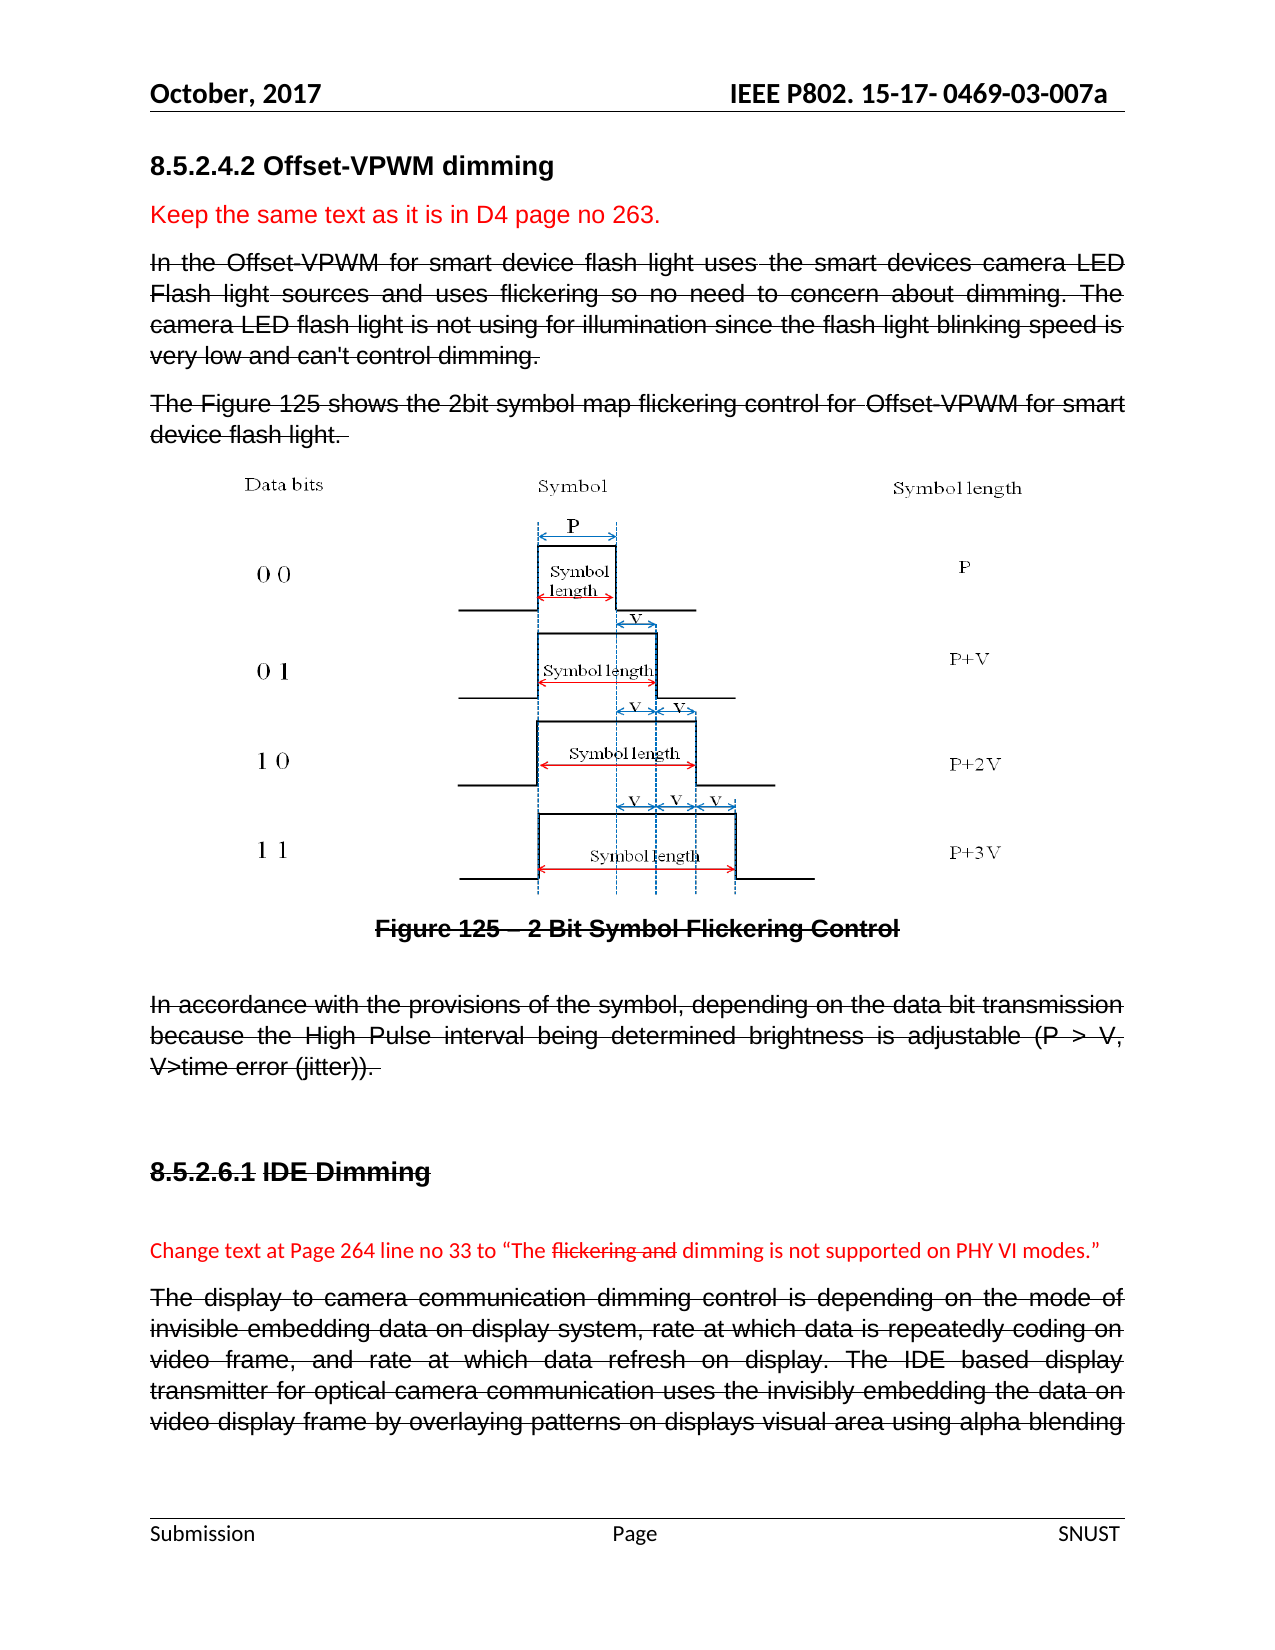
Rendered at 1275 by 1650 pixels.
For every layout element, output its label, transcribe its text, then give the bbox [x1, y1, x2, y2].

picture [232, 467, 1043, 895]
text The Figure 125 shows the 2bit symbol map flickering control for Offset-VPWM for smart device flash light. [150, 406, 1125, 449]
text Figure 125 – 2 Bit Symbol Flickering Control [300, 914, 1125, 942]
text Change text at Page 264 line no 33 to “The flickering and dimming is not supported on PHY VI modes.” [150, 1236, 1125, 1264]
text The Figure 125 shows the 2bit symbol map flickering control for Offset-VPWM for smart device flash light. [150, 389, 1125, 405]
text 8.5.2.4.2 Offset-VPWM dimming [150, 150, 1125, 181]
subtitle IDE Dimming [150, 1156, 1125, 1187]
text In the Offset-VPWM for smart device flash light uses the smart devices camera LED Flash light sources and uses flickering so no need to concern about dimming. The camera LED flash light is not using for illumination since the flash light blinking speed is very low and can't control dimming. [150, 265, 1125, 370]
text Keep the same text as it is in D4 page no 263. [150, 200, 1125, 229]
text In accordance with the provisions of the symbol, depending on the data bit transmission because the High Pulse interval being determined brightness is adjustable (P > V, V>time error (jitter)). [150, 990, 1125, 1081]
